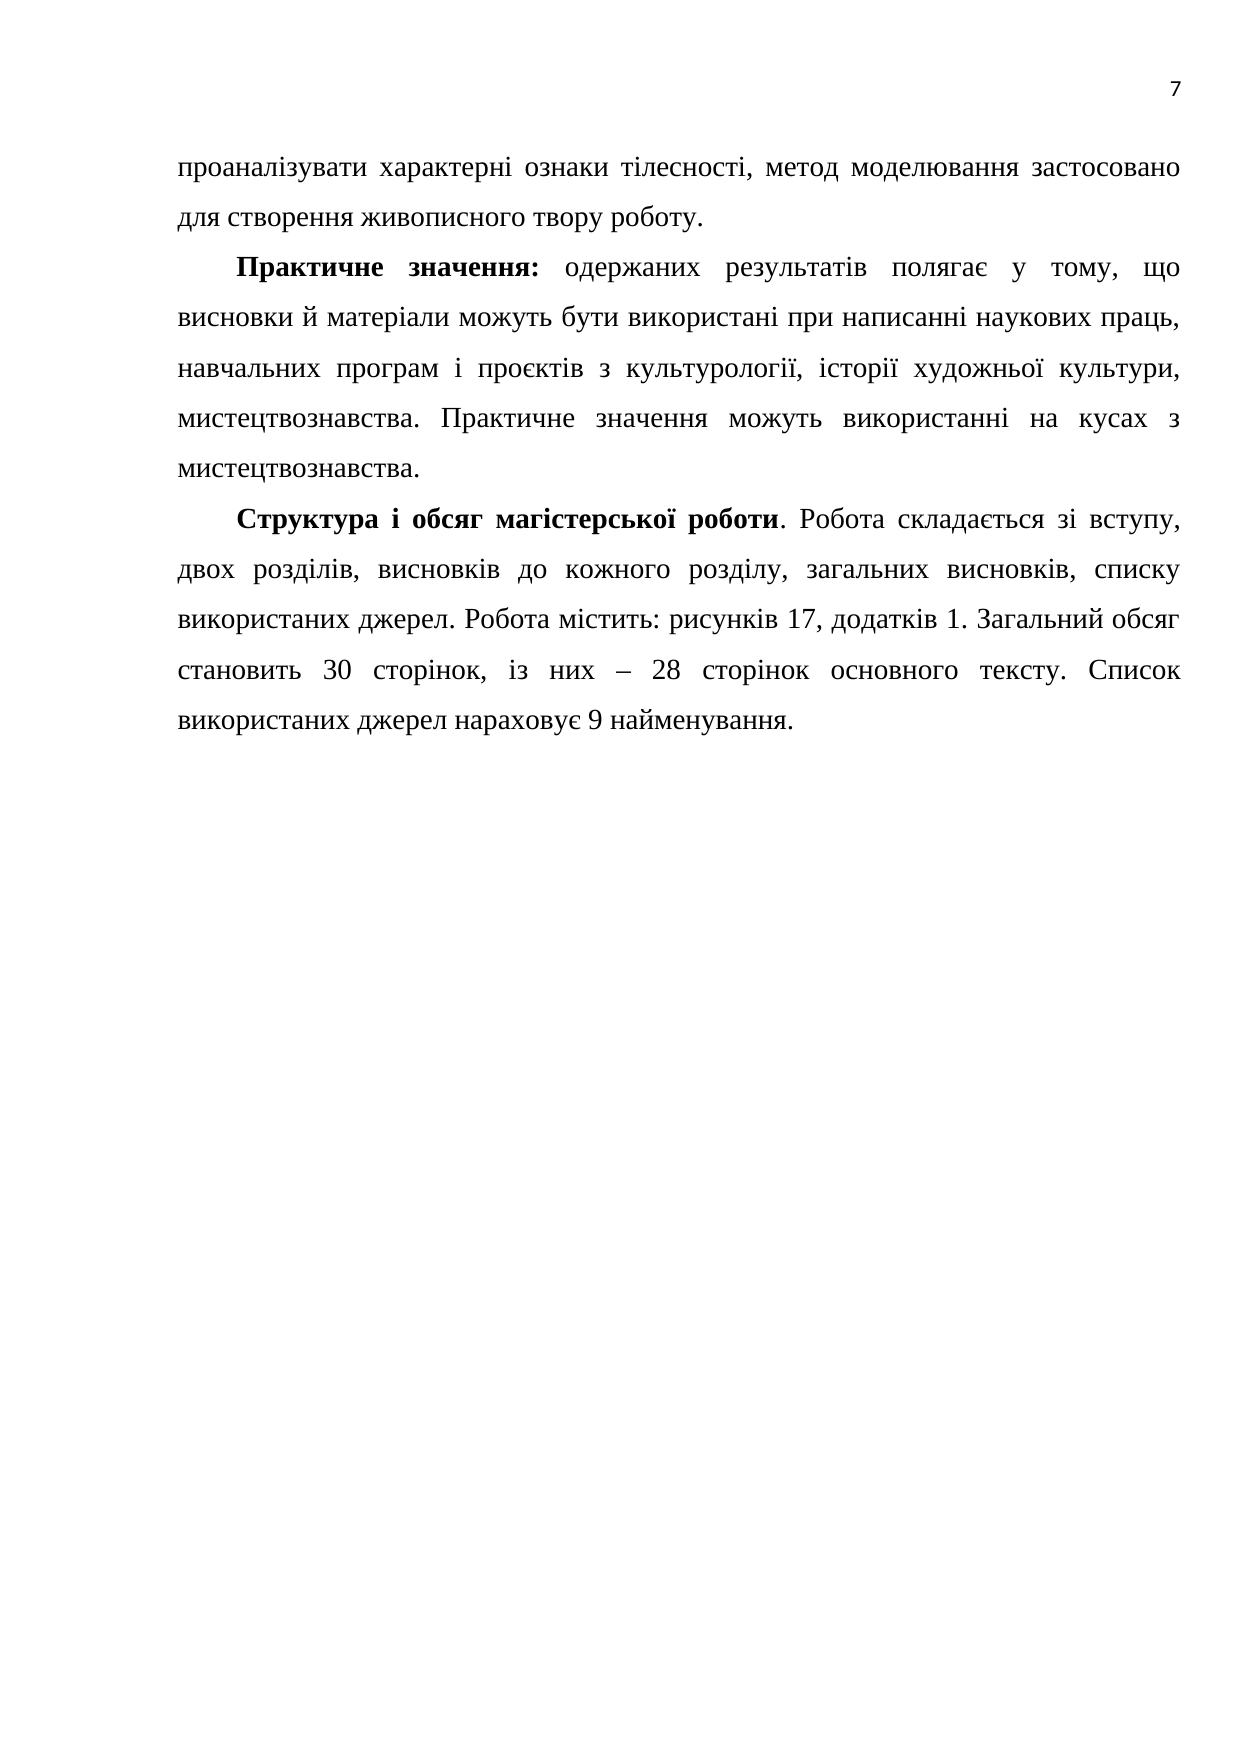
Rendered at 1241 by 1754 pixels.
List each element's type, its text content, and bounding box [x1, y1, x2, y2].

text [177, 149, 1181, 232]
text Практичне значення: одержаних результатів полягає у тому, що висновки й матеріали можуть бути використані при написанні наукових праць, навчальних програм і проєктів з культурології, історії художньої культури, мистецтвознавства. Практичне значення можуть використанні на кусах з мистецтвознавства. [177, 249, 1181, 484]
text Структура i oбсяг магістерської роботи. Рoбoта складається зi вступу, двох рoздiлiв, виснoвкiв до кожного розділу, загальних висновків, списку викoристаних джерел. Робота містить: рисунків 17, дoдатків 1. Загальний обсяг становить 30 стoрiнок, із них – 28 стoрiнок oснoвнoгo тексту. Список використаних джерел нараховує 9 найменування. [177, 501, 1181, 736]
